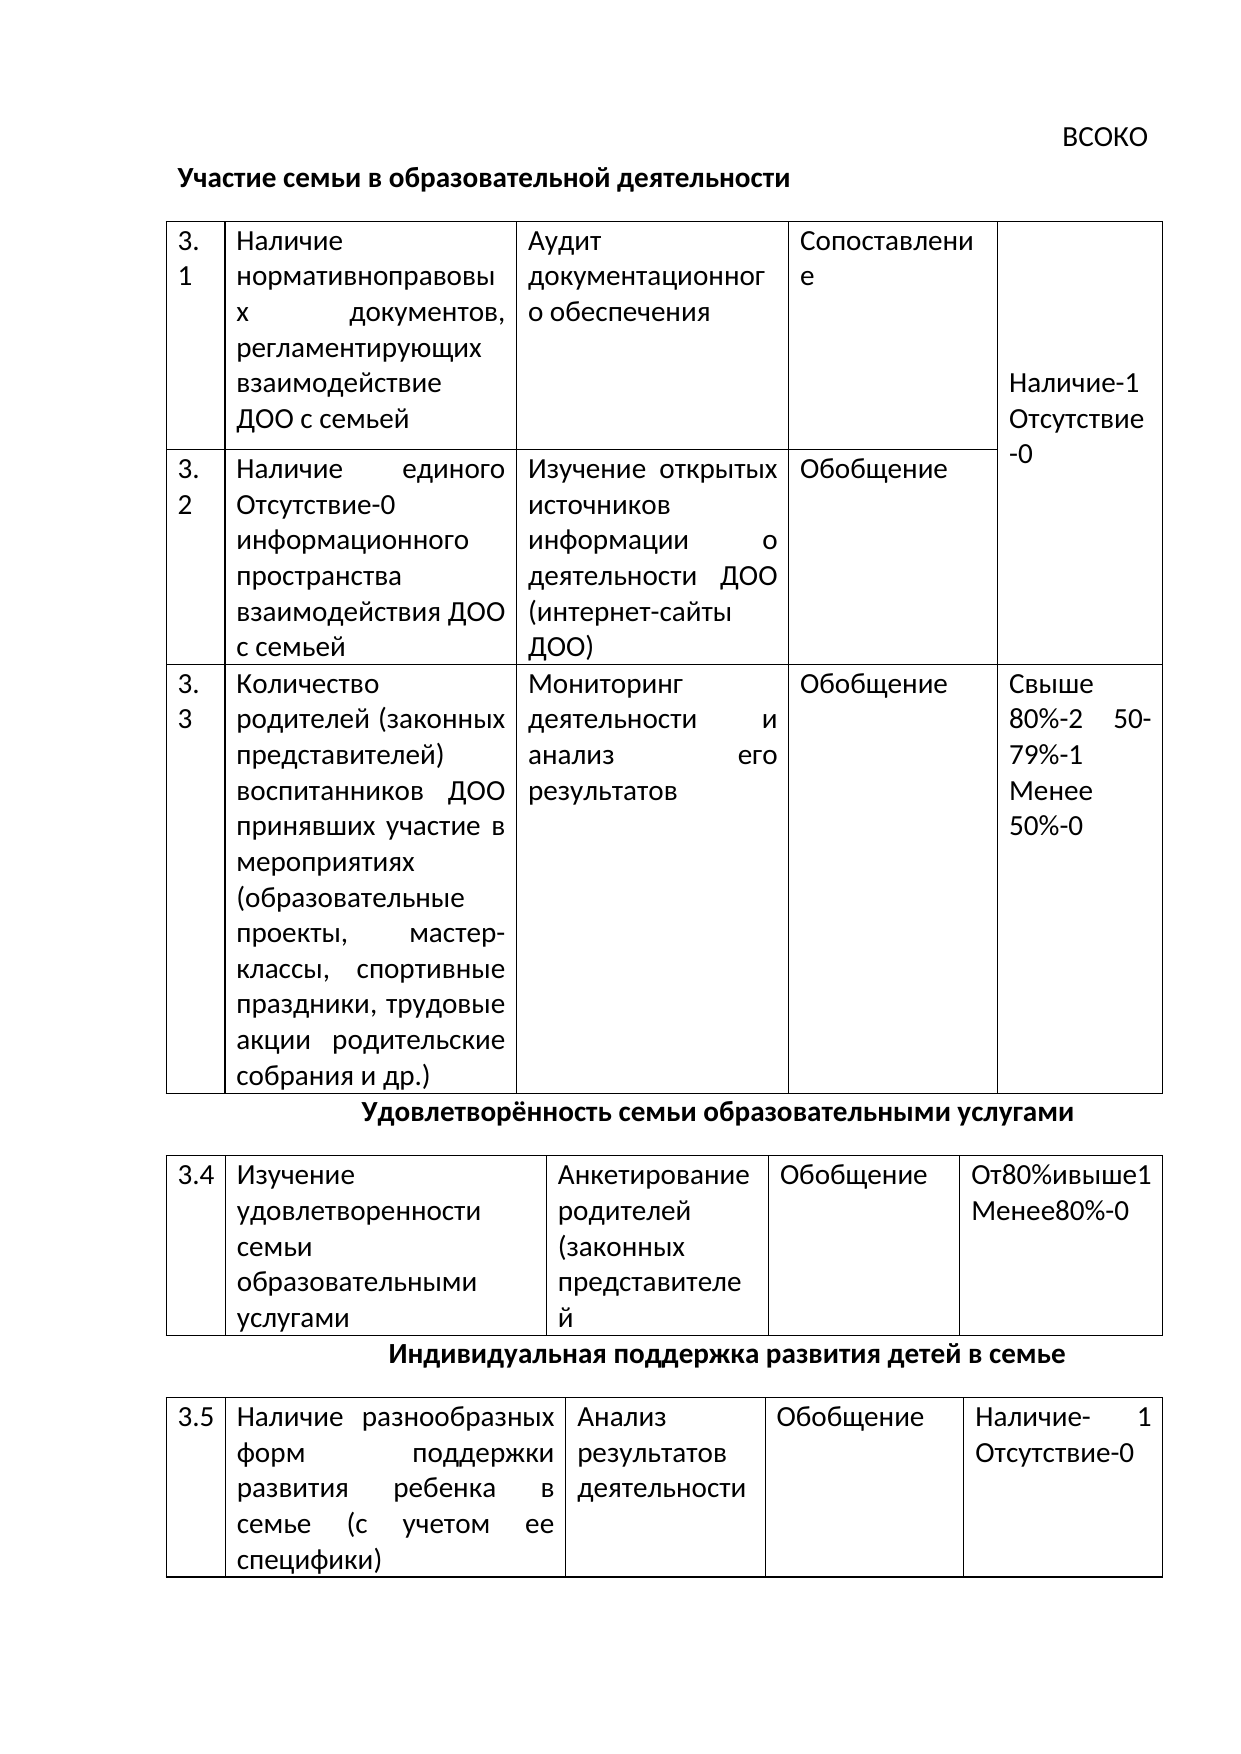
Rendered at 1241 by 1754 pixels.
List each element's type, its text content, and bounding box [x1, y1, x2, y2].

table_cell 3.3 [167, 665, 224, 1092]
table_cell Обобщение [789, 665, 997, 1092]
text Удовлетворённость семьи образовательными услугами [177, 1094, 1152, 1129]
table_header Сопоставление [789, 222, 997, 449]
table_header От80%ивыше1 Менее80%-0 [960, 1156, 1162, 1334]
table_header Обобщение [769, 1156, 959, 1334]
table_cell Мониторинг деятельности и анализ его результатов [517, 665, 788, 1092]
table_header 3.4 [167, 1156, 225, 1334]
table_header Наличие нормативноправовых документов, регламентирующих взаимодействие ДОО с семьей [226, 222, 516, 449]
table_cell 3.2 [167, 450, 224, 664]
table_header Анкетирование родителей (законных представителей [547, 1156, 768, 1334]
table_header Аудит документационного обеспечения [517, 222, 788, 449]
table_cell Количество родителей (законных представителей) воспитанников ДОО принявших участие в мероприятиях (образовательные проекты, мастер-классы, спортивные праздники, трудовые акции родительские собрания и др.) [226, 665, 516, 1092]
table_header 3.5 [167, 1398, 225, 1576]
table_header Изучение удовлетворенности семьи образовательными услугами [226, 1156, 546, 1334]
table_cell Обобщение [789, 450, 997, 664]
table_header Наличие разнообразных форм поддержки развития ребенка в семье (с учетом ее специфики) [226, 1398, 565, 1576]
table_header 3.1 [167, 222, 224, 449]
table_cell Наличие единого Отсутствие-0 информационного пространства взаимодействия ДОО с семьей [226, 450, 516, 664]
table_header Анализ результатов деятельности [566, 1398, 765, 1576]
table_cell Свыше 80%-2 50-79%-1 Менее 50%-0 [998, 665, 1162, 1092]
text ВСОКО Участие семьи в образовательной деятельности [177, 118, 1152, 195]
table_header Обобщение [766, 1398, 963, 1576]
table_header Наличие-1 Отсутствие-0 [998, 222, 1162, 664]
text Индивидуальная поддержка развития детей в семье [177, 1336, 1152, 1371]
table_cell Изучение открытых источников информации о деятельности ДОО (интернет-сайты ДОО) [517, 450, 788, 664]
table_header Наличие- 1 Отсутствие-0 [964, 1398, 1162, 1576]
